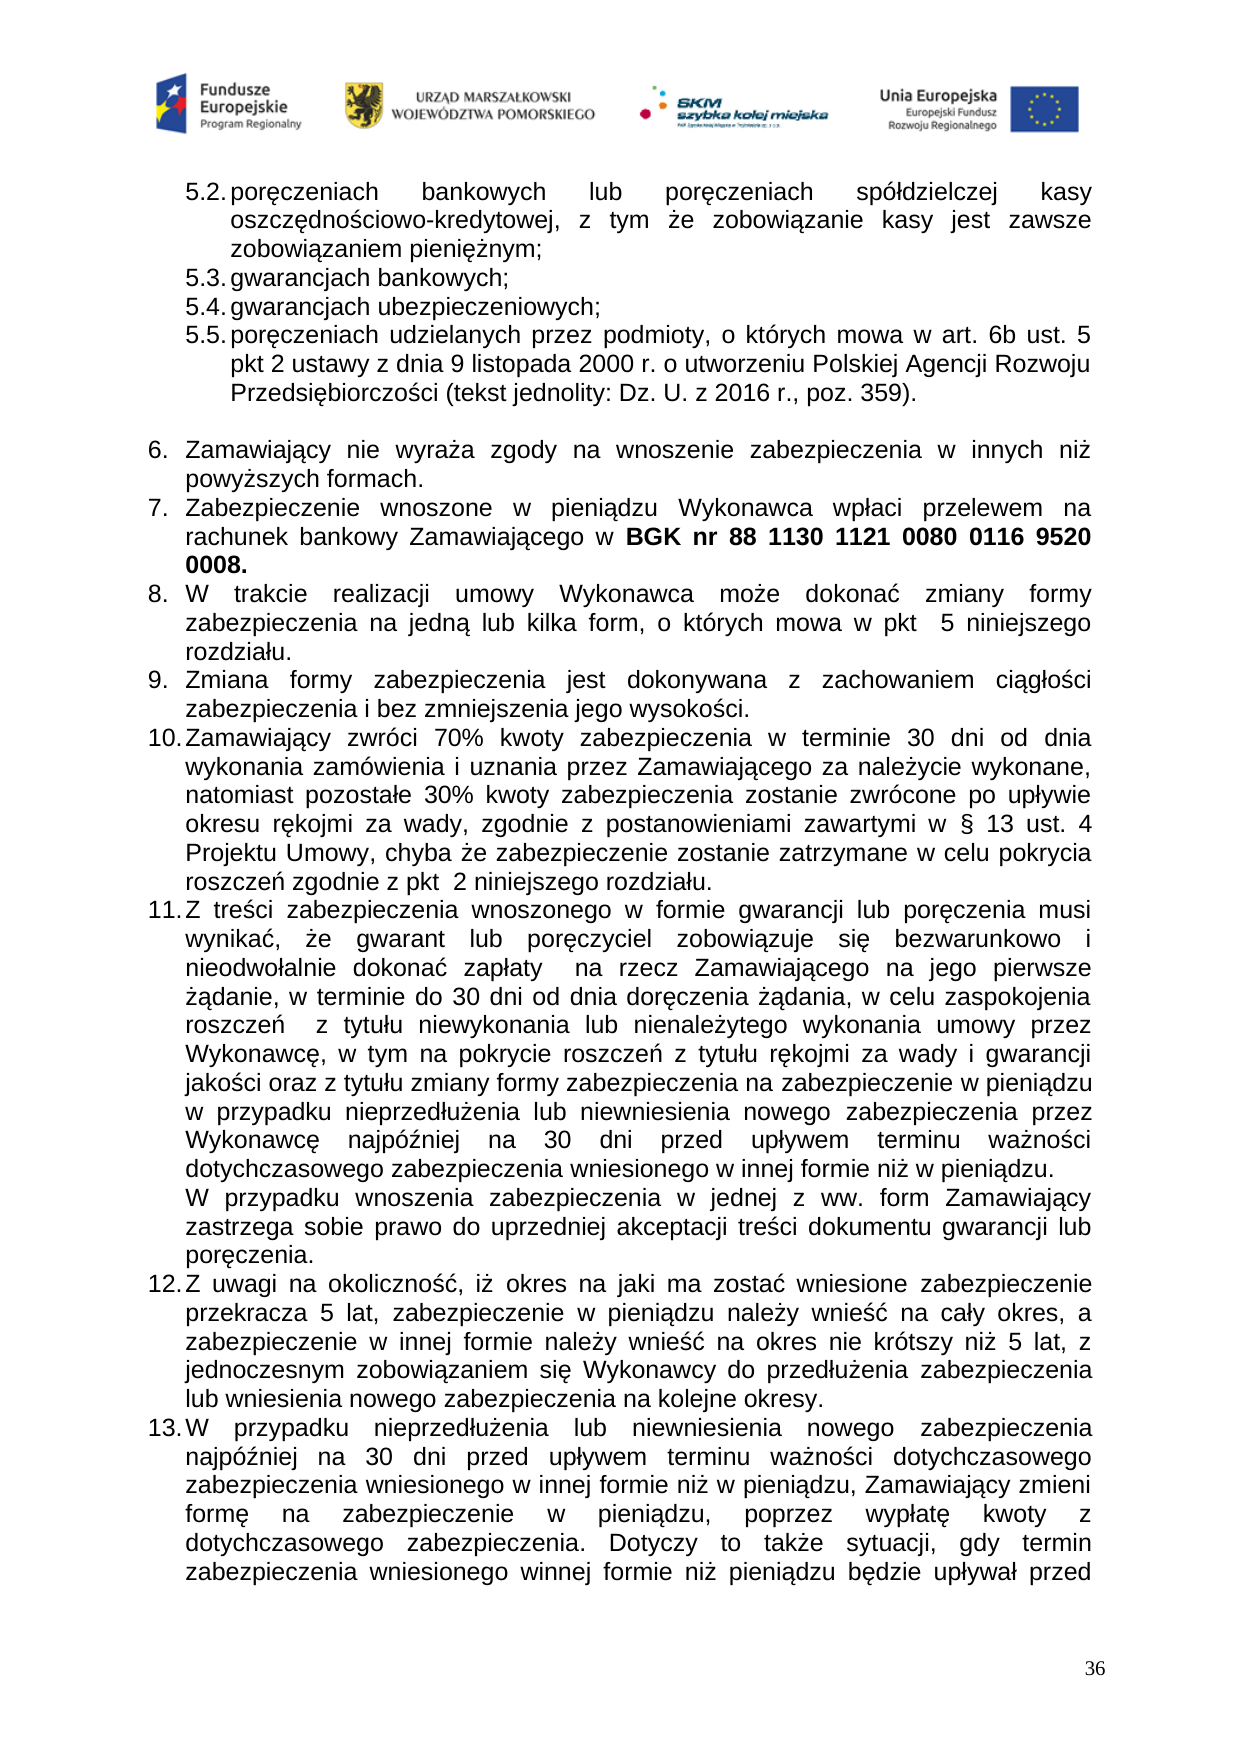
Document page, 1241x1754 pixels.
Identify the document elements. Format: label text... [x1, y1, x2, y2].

list Z uwagi na okoliczność, iż okres na jaki ma zostać wniesione zabezpieczenie przekracza 5 lat, zabezpieczenie w pieniądzu należy wnieść na cały okres, a zabezpieczenie w innej formie należy wnieść na okres nie krótszy niż 5 lat, z jednoczesnym zobowiązaniem się Wykonawcy do przedłużenia zabezpieczenia lub wniesienia nowego zabezpieczenia na kolejne okresy. [148, 1269, 1093, 1413]
list poręczeniach bankowych lub poręczeniach spółdzielczej kasy oszczędnościowo-kredytowej, z tym że zobowiązanie kasy jest zawsze zobowiązaniem pieniężnym; [185, 176, 1093, 263]
list W przypadku wnoszenia zabezpieczenia w jednej z ww. form Zamawiający zastrzega sobie prawo do uprzedniej akceptacji treści dokumentu gwarancji lub poręczenia. [185, 1183, 1093, 1269]
list Zamawiający zwróci 70% kwoty zabezpieczenia w terminie 30 dni od dnia wykonania zamówienia i uznania przez Zamawiającego za należycie wykonane, natomiast pozostałe 30% kwoty zabezpieczenia zostanie zwrócone po upływie okresu rękojmi za wady, zgodnie z postanowieniami zawartymi w § 13 ust. 4 Projektu Umowy, chyba że zabezpieczenie zostanie zatrzymane w celu pokrycia roszczeń zgodnie z pkt 2 niniejszego rozdziału. [148, 723, 1093, 895]
list gwarancjach ubezpieczeniowych; [185, 291, 1093, 320]
list W trakcie realizacji umowy Wykonawca może dokonać zmiany formy zabezpieczenia na jedną lub kilka form, o których mowa w pkt 5 niniejszego rozdziału. [148, 579, 1093, 665]
picture [147, 73, 1093, 148]
list Zamawiający nie wyraża zgody na wnoszenie zabezpieczenia w innych niż powyższych formach. [148, 435, 1093, 493]
list poręczeniach udzielanych przez podmioty, o których mowa w art. 6b ust. 5 pkt 2 ustawy z dnia 9 listopada 2000 r. o utworzeniu Polskiej Agencji Rozwoju Przedsiębiorczości (tekst jednolity: Dz. U. z 2016 r., poz. 359). [185, 320, 1093, 406]
list Zmiana formy zabezpieczenia jest dokonywana z zachowaniem ciągłości zabezpieczenia i bez zmniejszenia jego wysokości. [148, 665, 1093, 723]
list Zabezpieczenie wnoszone w pieniądzu Wykonawca wpłaci przelewem na rachunek bankowy Zamawiającego w BGK nr 88 1130 1121 0080 0116 9520 0008. [148, 493, 1093, 579]
list gwarancjach bankowych; [185, 263, 1093, 291]
list Z treści zabezpieczenia wnoszonego w formie gwarancji lub poręczenia musi wynikać, że gwarant lub poręczyciel zobowiązuje się bezwarunkowo i nieodwołalnie dokonać zapłaty na rzecz Zamawiającego na jego pierwsze żądanie, w terminie do 30 dni od dnia doręczenia żądania, w celu zaspokojenia roszczeń z tytułu niewykonania lub nienależytego wykonania umowy przez Wykonawcę, w tym na pokrycie roszczeń z tytułu rękojmi za wady i gwarancji jakości oraz z tytułu zmiany formy zabezpieczenia na zabezpieczenie w pieniądzu w przypadku nieprzedłużenia lub niewniesienia nowego zabezpieczenia przez Wykonawcę najpóźniej na 30 dni przed upływem terminu ważności dotychczasowego zabezpieczenia wniesionego w innej formie niż w pieniądzu. [148, 895, 1093, 1183]
